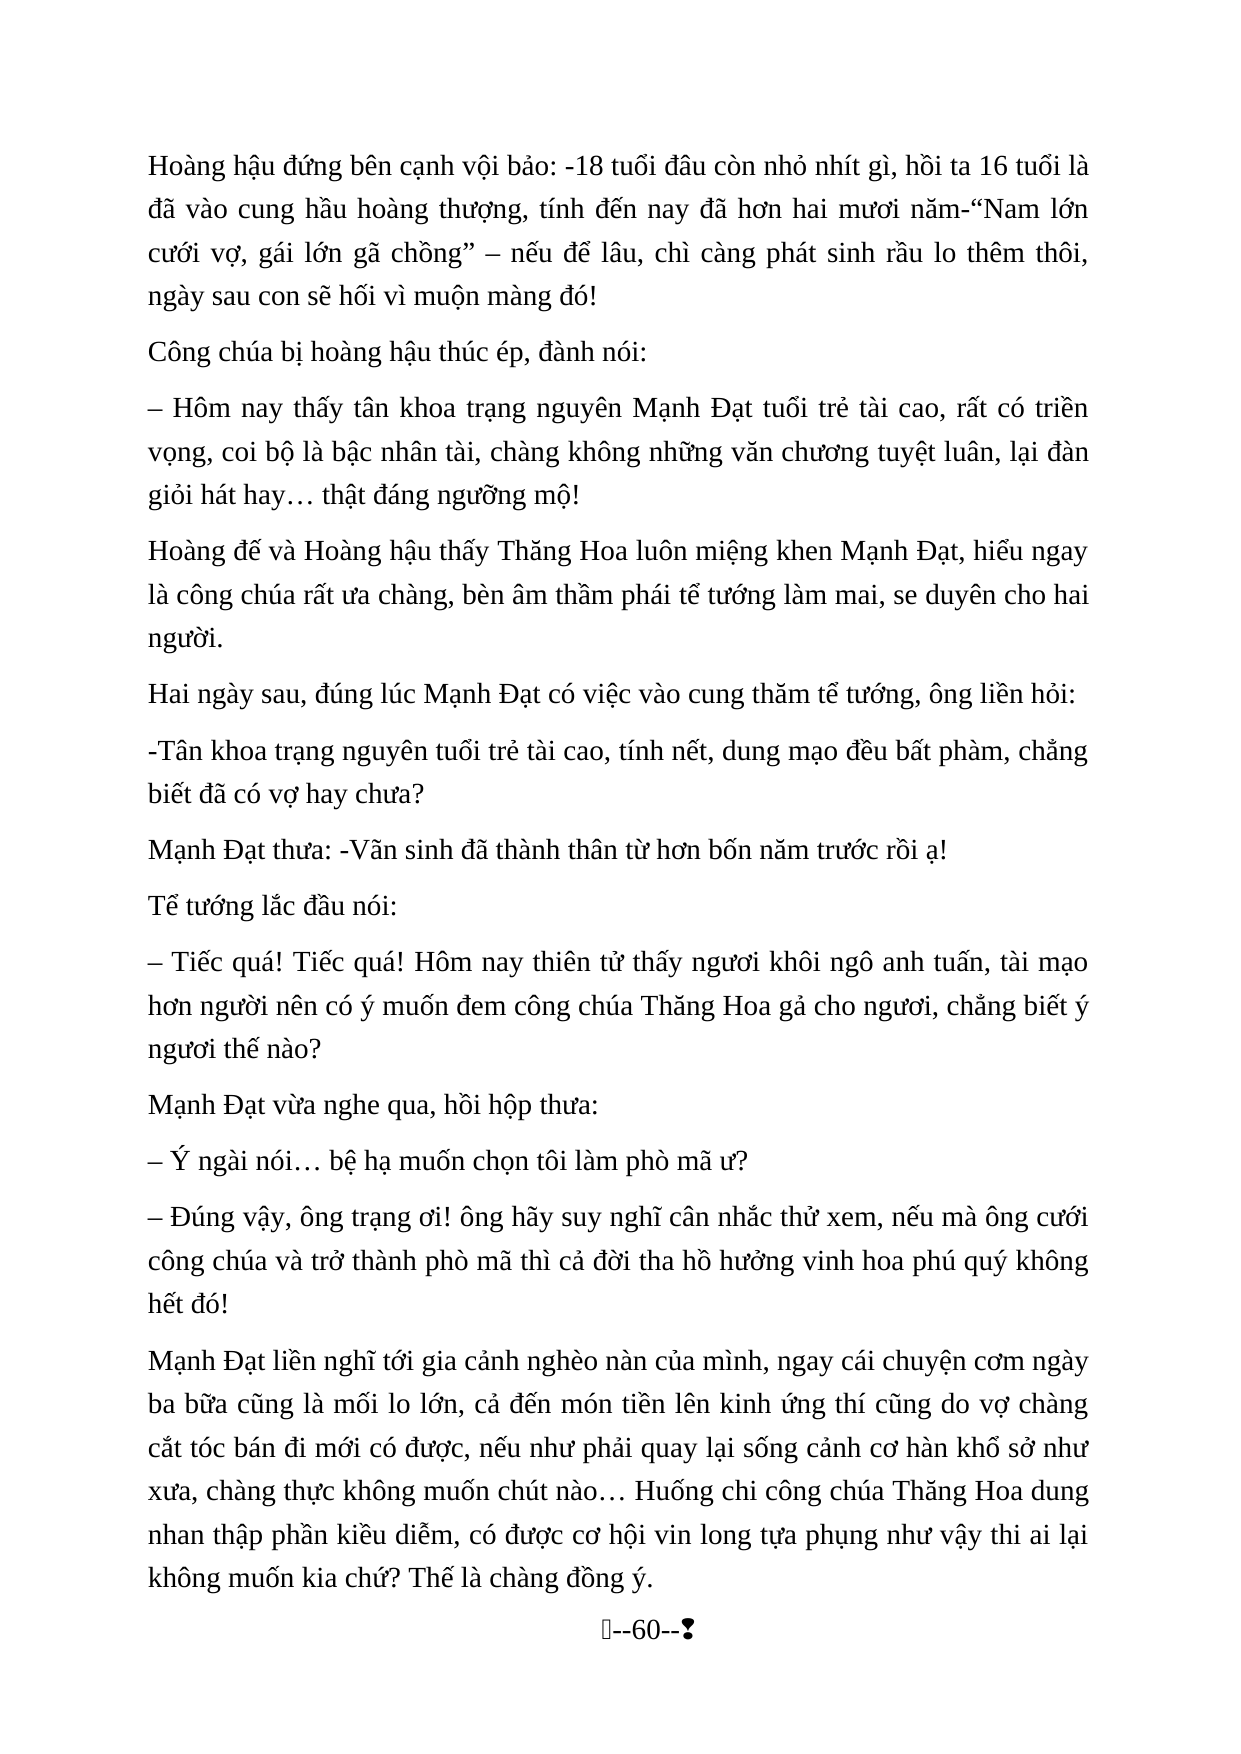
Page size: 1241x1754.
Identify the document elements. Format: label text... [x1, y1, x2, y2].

text – Đúng vậy, ông trạng ơi! ông hãy suy nghĩ cân nhắc thử xem, nếu mà ông cưới công chúa và trở thành phò mã thì cả đời tha hồ hưởng vinh hoa phú quý không hết đó! [148, 1199, 1090, 1320]
text Mạnh Đạt liền nghĩ tới gia cảnh nghèo nàn của mình, ngay cái chuyện cơm ngày ba bữa cũng là mối lo lớn, cả đến món tiền lên kinh ứng thí cũng do vợ chàng cắt tóc bán đi mới có được, nếu như phải quay lại sống cảnh cơ hàn khổ sở như xưa, chàng thực không muốn chút nào… Huống chi công chúa Thăng Hoa dung nhan thập phần kiều diễm, có được cơ hội vin long tựa phụng như vậy thi ai lại không muốn kia chứ? Thế là chàng đồng ý. [148, 1343, 1090, 1594]
text – Hôm nay thấy tân khoa trạng nguyên Mạnh Đạt tuổi trẻ tài cao, rất có triền vọng, coi bộ là bậc nhân tài, chàng không những văn chương tuyệt luân, lại đàn giỏi hát hay… thật đáng ngưỡng mộ! [148, 390, 1090, 511]
text Mạnh Đạt vừa nghe qua, hồi hộp thưa: [148, 1087, 1090, 1121]
text Hai ngày sau, đúng lúc Mạnh Đạt có việc vào cung thăm tể tướng, ông liền hỏi: [148, 677, 1090, 710]
text Tể tướng lắc đầu nói: [148, 888, 1090, 922]
text – Ý ngài nói… bệ hạ muốn chọn tôi làm phò mã ư? [148, 1143, 1090, 1177]
text -Tân khoa trạng nguyên tuổi trẻ tài cao, tính nết, dung mạo đều bất phàm, chẳng biết đã có vợ hay chưa? [148, 733, 1090, 810]
text Hoàng hậu đứng bên cạnh vội bảo: -18 tuổi đâu còn nhỏ nhít gì, hồi ta 16 tuổi là đã vào cung hầu hoàng thượng, tính đến nay đã hơn hai mươi năm-“Nam lớn cưới vợ, gái lớn gã chồng” – nếu để lâu, chì càng phát sinh rầu lo thêm thôi, ngày sau con sẽ hối vì muộn màng đó! [148, 148, 1090, 312]
text Hoàng đế và Hoàng hậu thấy Thăng Hoa luôn miệng khen Mạnh Đạt, hiểu ngay là công chúa rất ưa chàng, bèn âm thầm phái tể tướng làm mai, se duyên cho hai người. [148, 533, 1090, 654]
text Công chúa bị hoàng hậu thúc ép, đành nói: [148, 334, 1090, 368]
text – Tiếc quá! Tiếc quá! Hôm nay thiên tử thấy ngươi khôi ngô anh tuấn, tài mạo hơn người nên có ý muốn đem công chúa Thăng Hoa gả cho ngươi, chẳng biết ý ngươi thế nào? [148, 944, 1090, 1065]
text Mạnh Đạt thưa: -Vãn sinh đã thành thân từ hơn bốn năm trước rồi ạ! [148, 832, 1090, 866]
